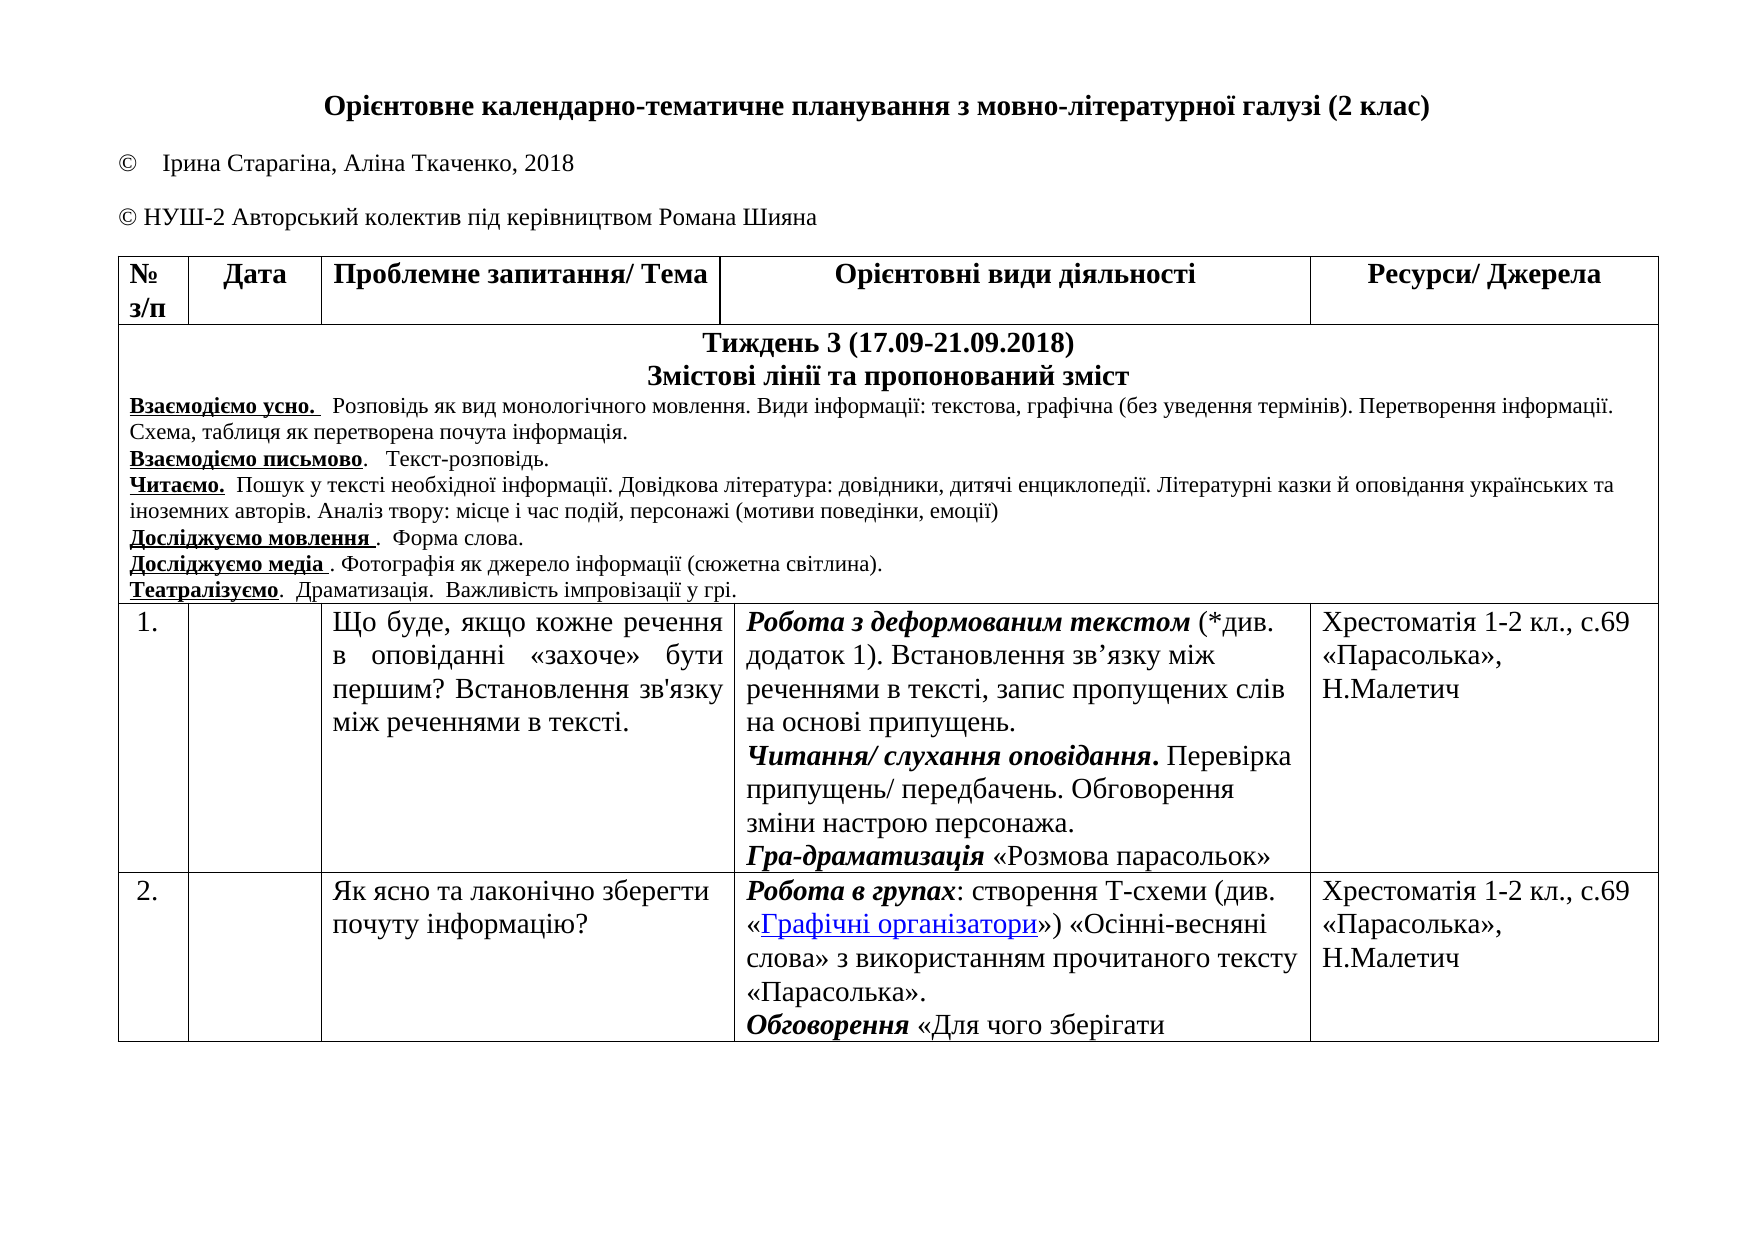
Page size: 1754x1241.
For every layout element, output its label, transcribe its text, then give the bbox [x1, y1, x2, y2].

table_cell Хрестоматія 1-2 кл., с.69 «Парасолька», Н.Малетич [1311, 604, 1658, 872]
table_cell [322, 873, 734, 1041]
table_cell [735, 873, 1310, 1041]
table_header Дата [189, 257, 321, 324]
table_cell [1311, 873, 1658, 1041]
table_header Ресурси/ Джерела [1311, 257, 1658, 324]
table_cell [189, 604, 321, 872]
table_cell [119, 604, 188, 872]
table_cell Тиждень 3 (17.09-21.09.2018) Змістові лінії та пропонований зміст Взаємодіємо усно. Розповідь як вид монологічного мовлення. Види інформації: текстова, графічна (без уведення термінів). Перетворення інформації. Схема, таблиця як перетворена почута інформація. Взаємодіємо письмово. Текст-розповідь. Читаємо. Пошук у тексті необхідної інформації. Довідкова література: довідники, дитячі енциклопедії. Літературні казки й оповідання українських та іноземних авторів. Аналіз твору: місце і час подій, персонажі (мотиви поведінки, емоції) Досліджуємо мовлення . Форма слова. Досліджуємо медіа . Фотографія як джерело інформації (сюжетна світлина). Театралізуємо. Драматизація. Важливість імпровізації у грі. [119, 325, 1658, 603]
table_header № з/п [119, 257, 188, 324]
table_header Проблемне запитання/ Тема [322, 257, 719, 324]
table_cell [119, 873, 188, 1041]
table_cell Робота з деформованим текстом (*див. додаток 1). Встановлення зв’язку між реченнями в тексті, запис пропущених слів на основі припущень. Читання/ слухання оповідання. Перевірка припущень/ передбачень. Обговорення зміни настрою персонажа. Гра-драматизація «Розмова парасольок» [735, 604, 1310, 872]
table_cell [189, 873, 321, 1041]
text © НУШ-2 Авторський колектив під керівництвом Романа Шияна [118, 202, 1636, 231]
table_cell Що буде, якщо кожне речення в оповіданні «захоче» бути першим? Встановлення зв'язку між реченнями в тексті. [322, 604, 734, 872]
text Орієнтовне календарно-тематичне планування з мовно-літературної галузі (2 клас) [118, 88, 1636, 122]
text ©Ірина Старагіна, Аліна Ткаченко, 2018 [118, 148, 1636, 177]
table_header Орієнтовні види діяльності [721, 257, 1310, 324]
